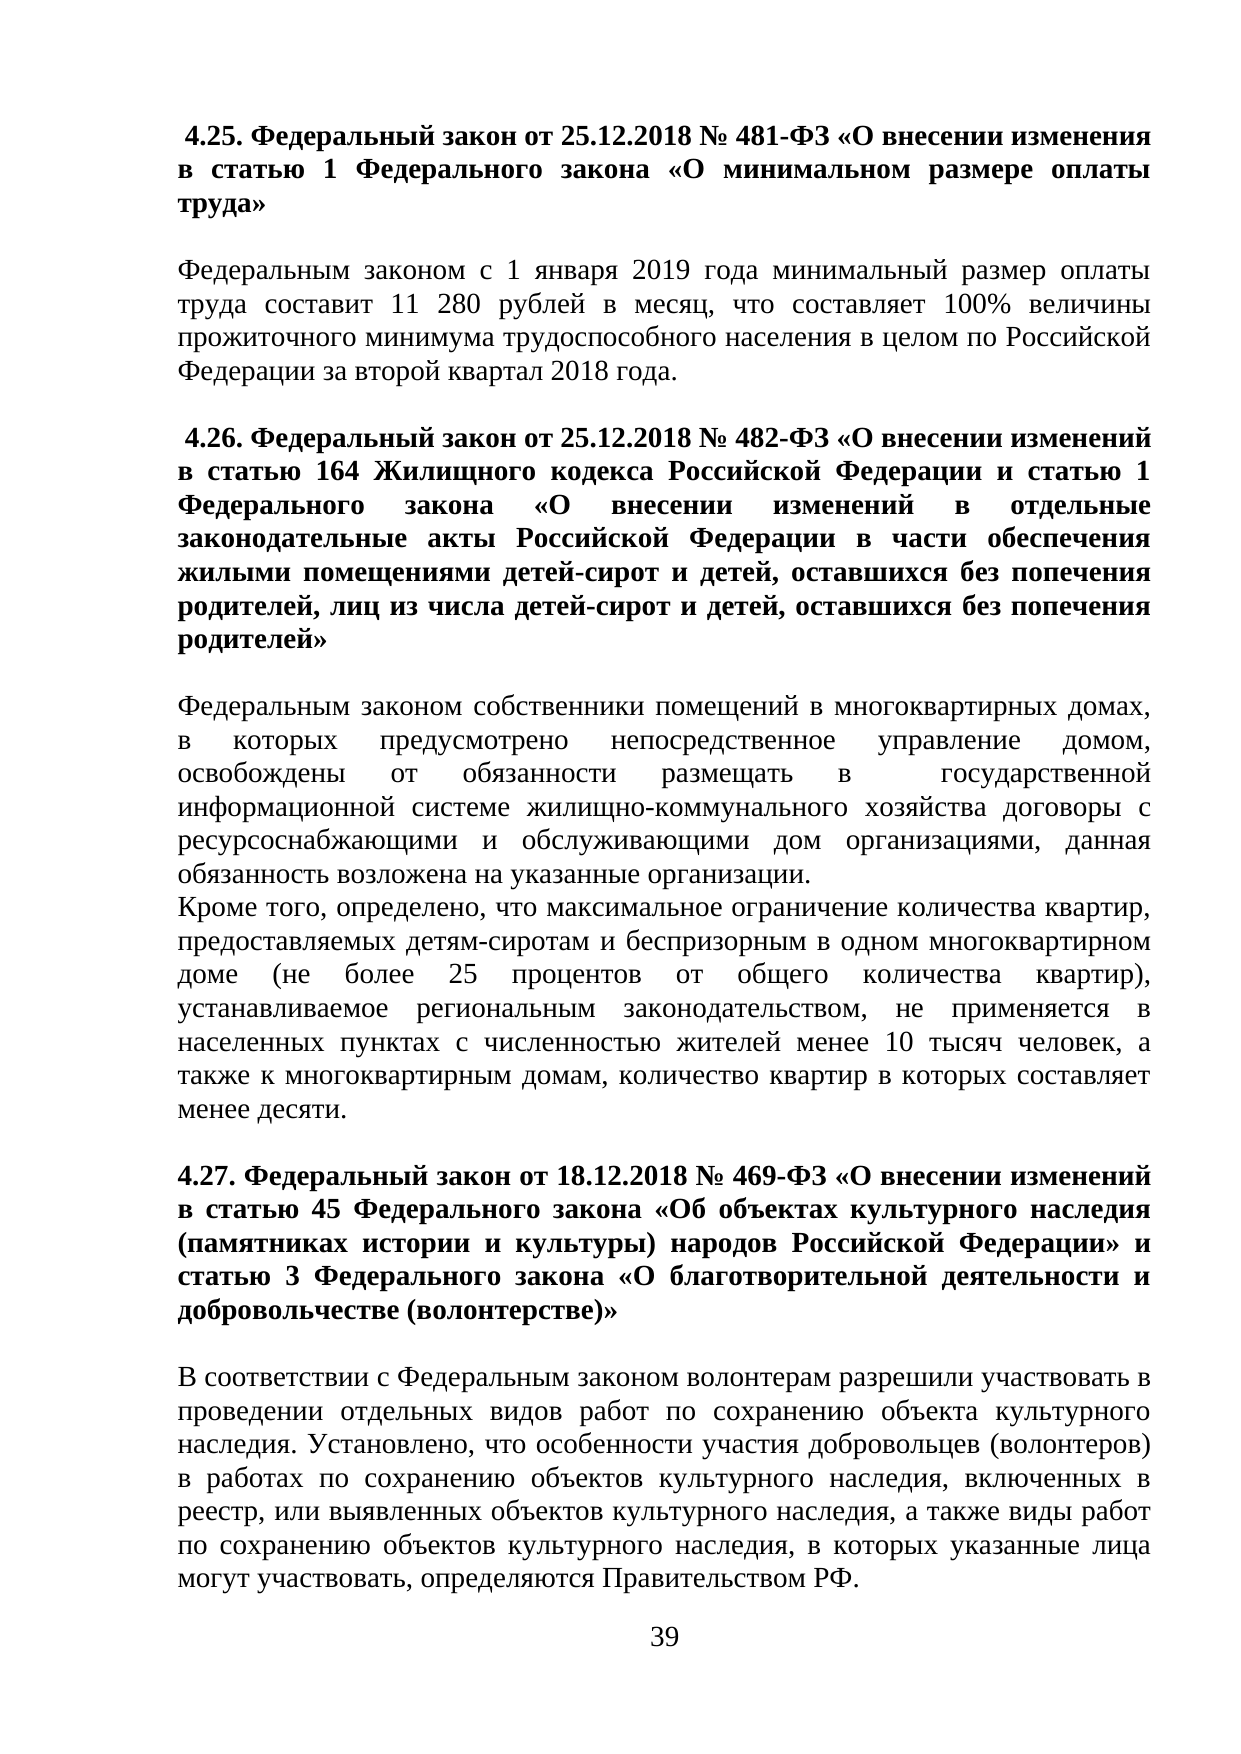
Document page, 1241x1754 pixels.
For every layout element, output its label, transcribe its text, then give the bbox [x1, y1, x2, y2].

text Федеральным законом с 1 января 2019 года минимальный размер оплаты труда составит 11 280 рублей в месяц, что составляет 100% величины прожиточного минимума трудоспособного населения в целом по Российской Федерации за второй квартал 2018 года. [177, 252, 1152, 386]
text Кроме того, определено, что максимальное ограничение количества квартир, предоставляемых детям-сиротам и беспризорным в одном многоквартирном доме (не более 25 процентов от общего количества квартир), устанавливаемое региональным законодательством, не применяется в населенных пунктах с численностью жителей менее 10 тысяч человек, а также к многоквартирным домам, количество квартир в которых составляет менее десяти. [177, 889, 1152, 1124]
text Федеральным законом собственники помещений в многоквартирных домах, в которых предусмотрено непосредственное управление домом, освобождены от обязанности размещать в государственной информационной системе жилищно-коммунального хозяйства договоры с ресурсоснабжающими и обслуживающими дом организациями, данная обязанность возложена на указанные организации. [177, 688, 1152, 889]
text 4.25. Федеральный закон от 25.12.2018 № 481-ФЗ «О внесении изменения в статью 1 Федерального закона «О минимальном размере оплаты труда» [177, 118, 1152, 219]
text 4.26. Федеральный закон от 25.12.2018 № 482-ФЗ «О внесении изменений в статью 164 Жилищного кодекса Российской Федерации и статью 1 Федерального закона «О внесении изменений в отдельные законодательные акты Российской Федерации в части обеспечения жилыми помещениями детей-сирот и детей, оставшихся без попечения родителей, лиц из числа детей-сирот и детей, оставшихся без попечения родителей» [177, 420, 1152, 655]
text 4.27. Федеральный закон от 18.12.2018 № 469-ФЗ «О внесении изменений в статью 45 Федерального закона «Об объектах культурного наследия (памятниках истории и культуры) народов Российской Федерации» и статью 3 Федерального закона «О благотворительной деятельности и добровольчестве (волонтерстве)» [177, 1158, 1152, 1326]
text В соответствии с Федеральным законом волонтерам разрешили участвовать в проведении отдельных видов работ по сохранению объекта культурного наследия. Установлено, что особенности участия добровольцев (волонтеров) в работах по сохранению объектов культурного наследия, включенных в реестр, или выявленных объектов культурного наследия, а также виды работ по сохранению объектов культурного наследия, в которых указанные лица могут участвовать, определяются Правительством РФ. [177, 1359, 1152, 1594]
